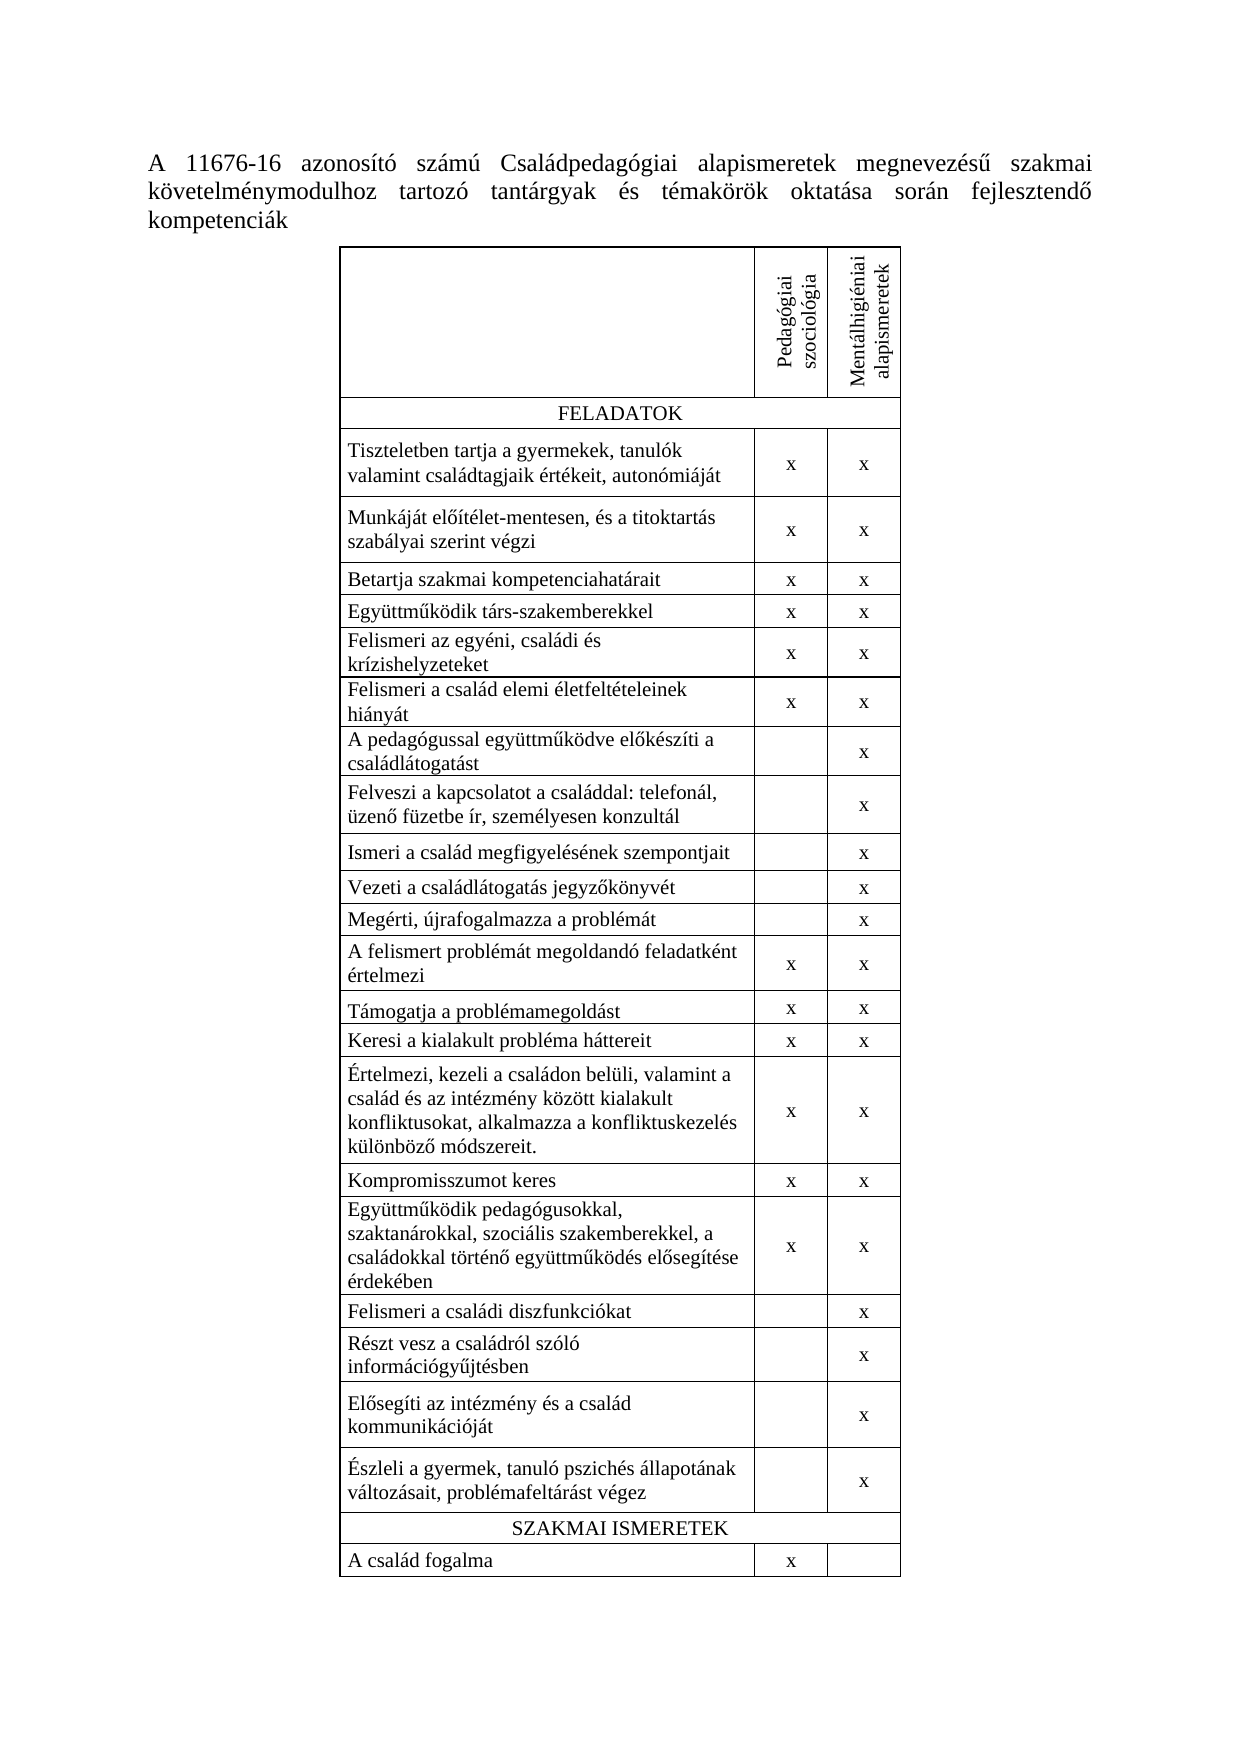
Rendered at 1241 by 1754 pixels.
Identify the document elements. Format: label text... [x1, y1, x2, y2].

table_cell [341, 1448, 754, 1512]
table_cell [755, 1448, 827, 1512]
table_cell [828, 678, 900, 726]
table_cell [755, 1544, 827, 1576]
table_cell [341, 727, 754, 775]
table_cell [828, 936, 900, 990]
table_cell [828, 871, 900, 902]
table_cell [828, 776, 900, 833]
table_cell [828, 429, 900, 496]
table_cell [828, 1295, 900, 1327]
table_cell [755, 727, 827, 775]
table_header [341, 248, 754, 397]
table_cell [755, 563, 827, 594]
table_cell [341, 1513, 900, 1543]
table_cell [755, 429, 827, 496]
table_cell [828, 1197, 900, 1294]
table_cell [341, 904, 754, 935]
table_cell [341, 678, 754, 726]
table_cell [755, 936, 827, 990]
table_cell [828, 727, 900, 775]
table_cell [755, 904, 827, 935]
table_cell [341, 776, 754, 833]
text A 11676-16 azonosító számú Családpedagógiai alapismeretek megnevezésű szakmai követelménymodulhoz tartozó tantárgyak és témakörök oktatása során fejlesztendő kompetenciák [148, 148, 1093, 234]
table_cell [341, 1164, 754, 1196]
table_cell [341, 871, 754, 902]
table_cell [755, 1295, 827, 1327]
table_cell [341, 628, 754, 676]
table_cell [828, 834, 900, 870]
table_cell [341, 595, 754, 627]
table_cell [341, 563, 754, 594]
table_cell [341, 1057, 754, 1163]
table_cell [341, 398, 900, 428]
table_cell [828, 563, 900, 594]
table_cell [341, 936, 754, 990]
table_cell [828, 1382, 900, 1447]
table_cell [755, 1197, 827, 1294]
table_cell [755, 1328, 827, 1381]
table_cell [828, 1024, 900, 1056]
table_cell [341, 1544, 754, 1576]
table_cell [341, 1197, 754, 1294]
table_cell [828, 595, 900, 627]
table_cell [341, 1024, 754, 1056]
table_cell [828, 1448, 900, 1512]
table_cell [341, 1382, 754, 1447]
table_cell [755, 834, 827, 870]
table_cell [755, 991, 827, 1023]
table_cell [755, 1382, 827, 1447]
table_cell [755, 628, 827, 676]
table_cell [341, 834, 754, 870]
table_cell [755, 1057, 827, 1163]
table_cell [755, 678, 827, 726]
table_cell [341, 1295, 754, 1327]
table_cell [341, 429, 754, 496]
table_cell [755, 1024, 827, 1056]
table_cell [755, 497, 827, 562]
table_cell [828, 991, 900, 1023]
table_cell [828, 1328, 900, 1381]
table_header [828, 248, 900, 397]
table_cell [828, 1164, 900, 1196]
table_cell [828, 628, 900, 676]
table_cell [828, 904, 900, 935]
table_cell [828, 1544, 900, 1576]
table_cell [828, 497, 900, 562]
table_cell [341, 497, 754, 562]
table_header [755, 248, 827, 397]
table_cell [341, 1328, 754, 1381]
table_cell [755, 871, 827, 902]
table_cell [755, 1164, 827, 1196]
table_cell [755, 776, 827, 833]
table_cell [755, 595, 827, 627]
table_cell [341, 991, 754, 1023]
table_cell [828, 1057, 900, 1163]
